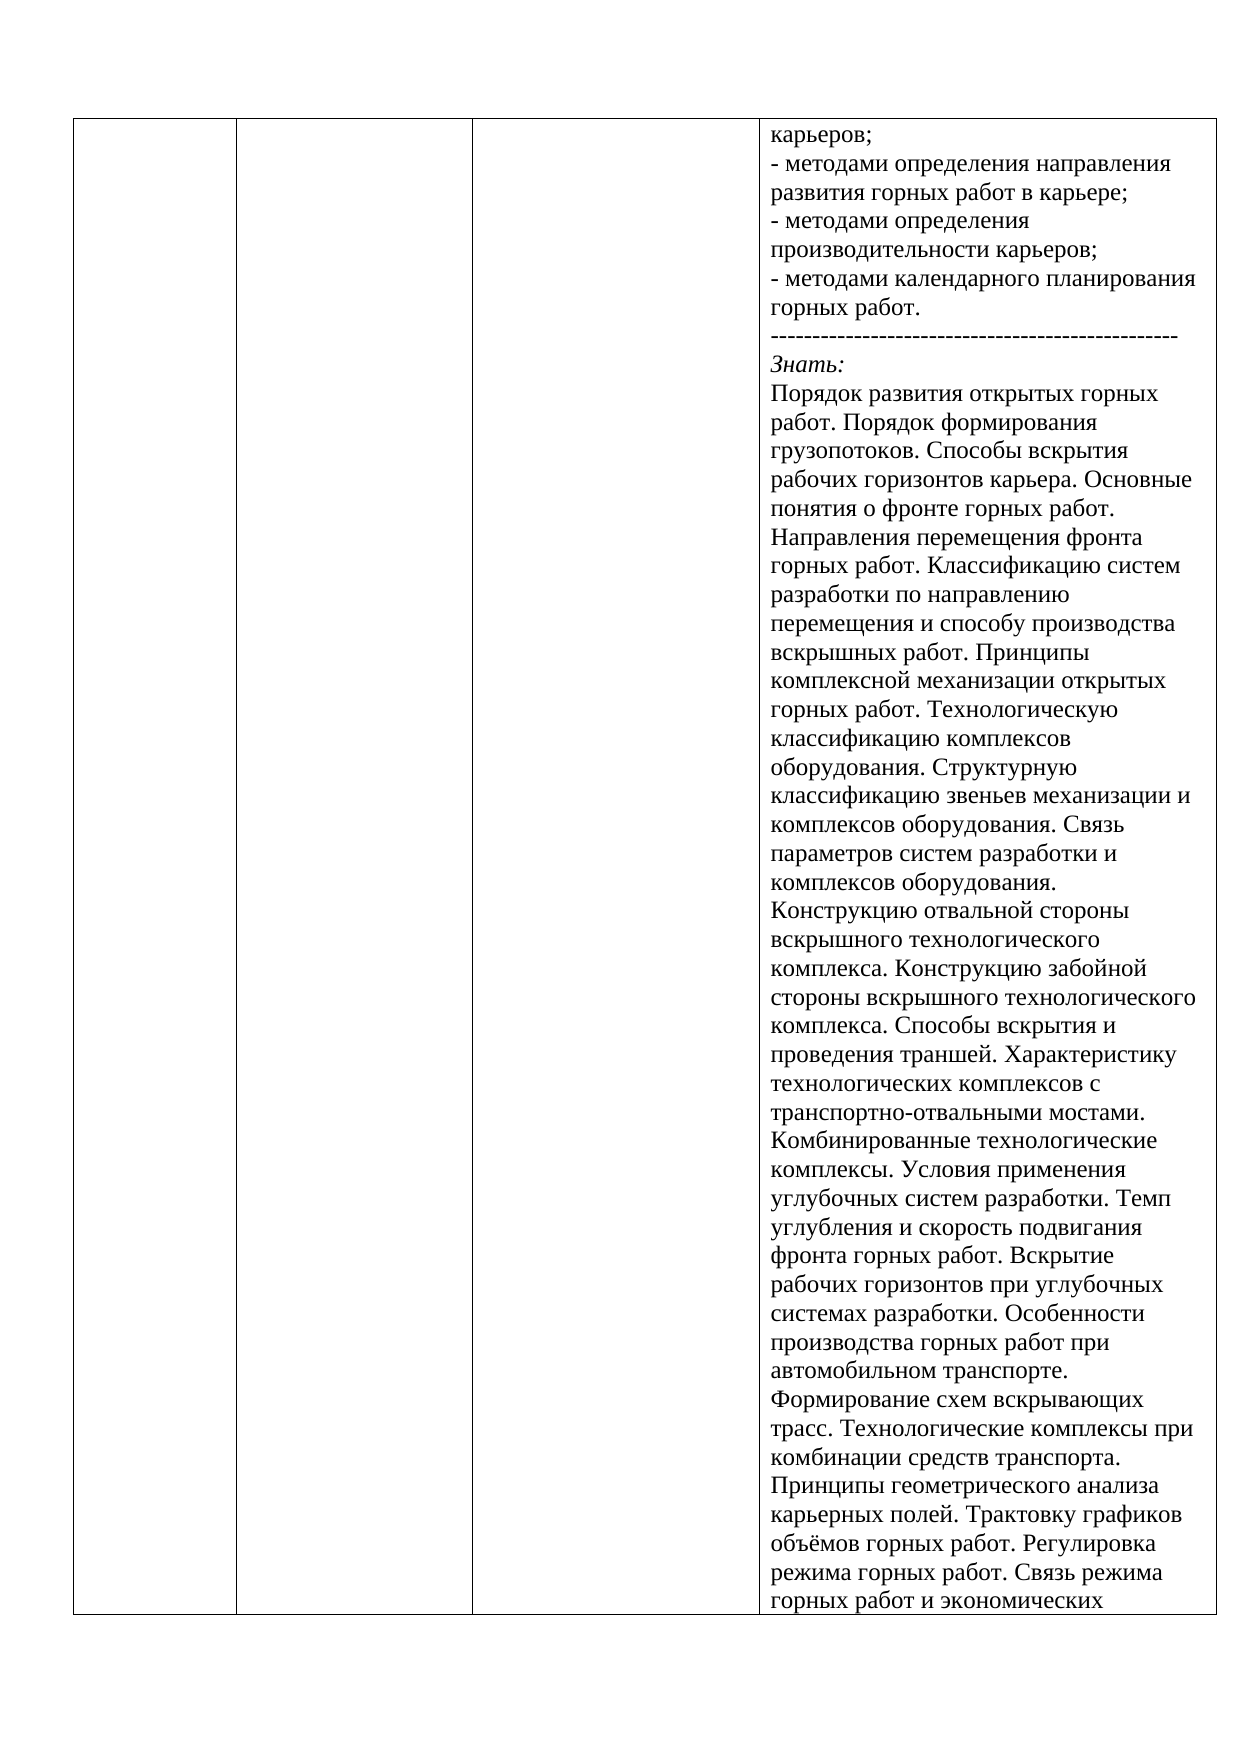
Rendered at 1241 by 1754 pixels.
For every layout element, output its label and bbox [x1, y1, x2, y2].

table_cell [237, 119, 472, 1614]
table_cell [473, 119, 759, 1614]
table_cell [74, 119, 236, 1614]
table_cell [760, 119, 1216, 1614]
